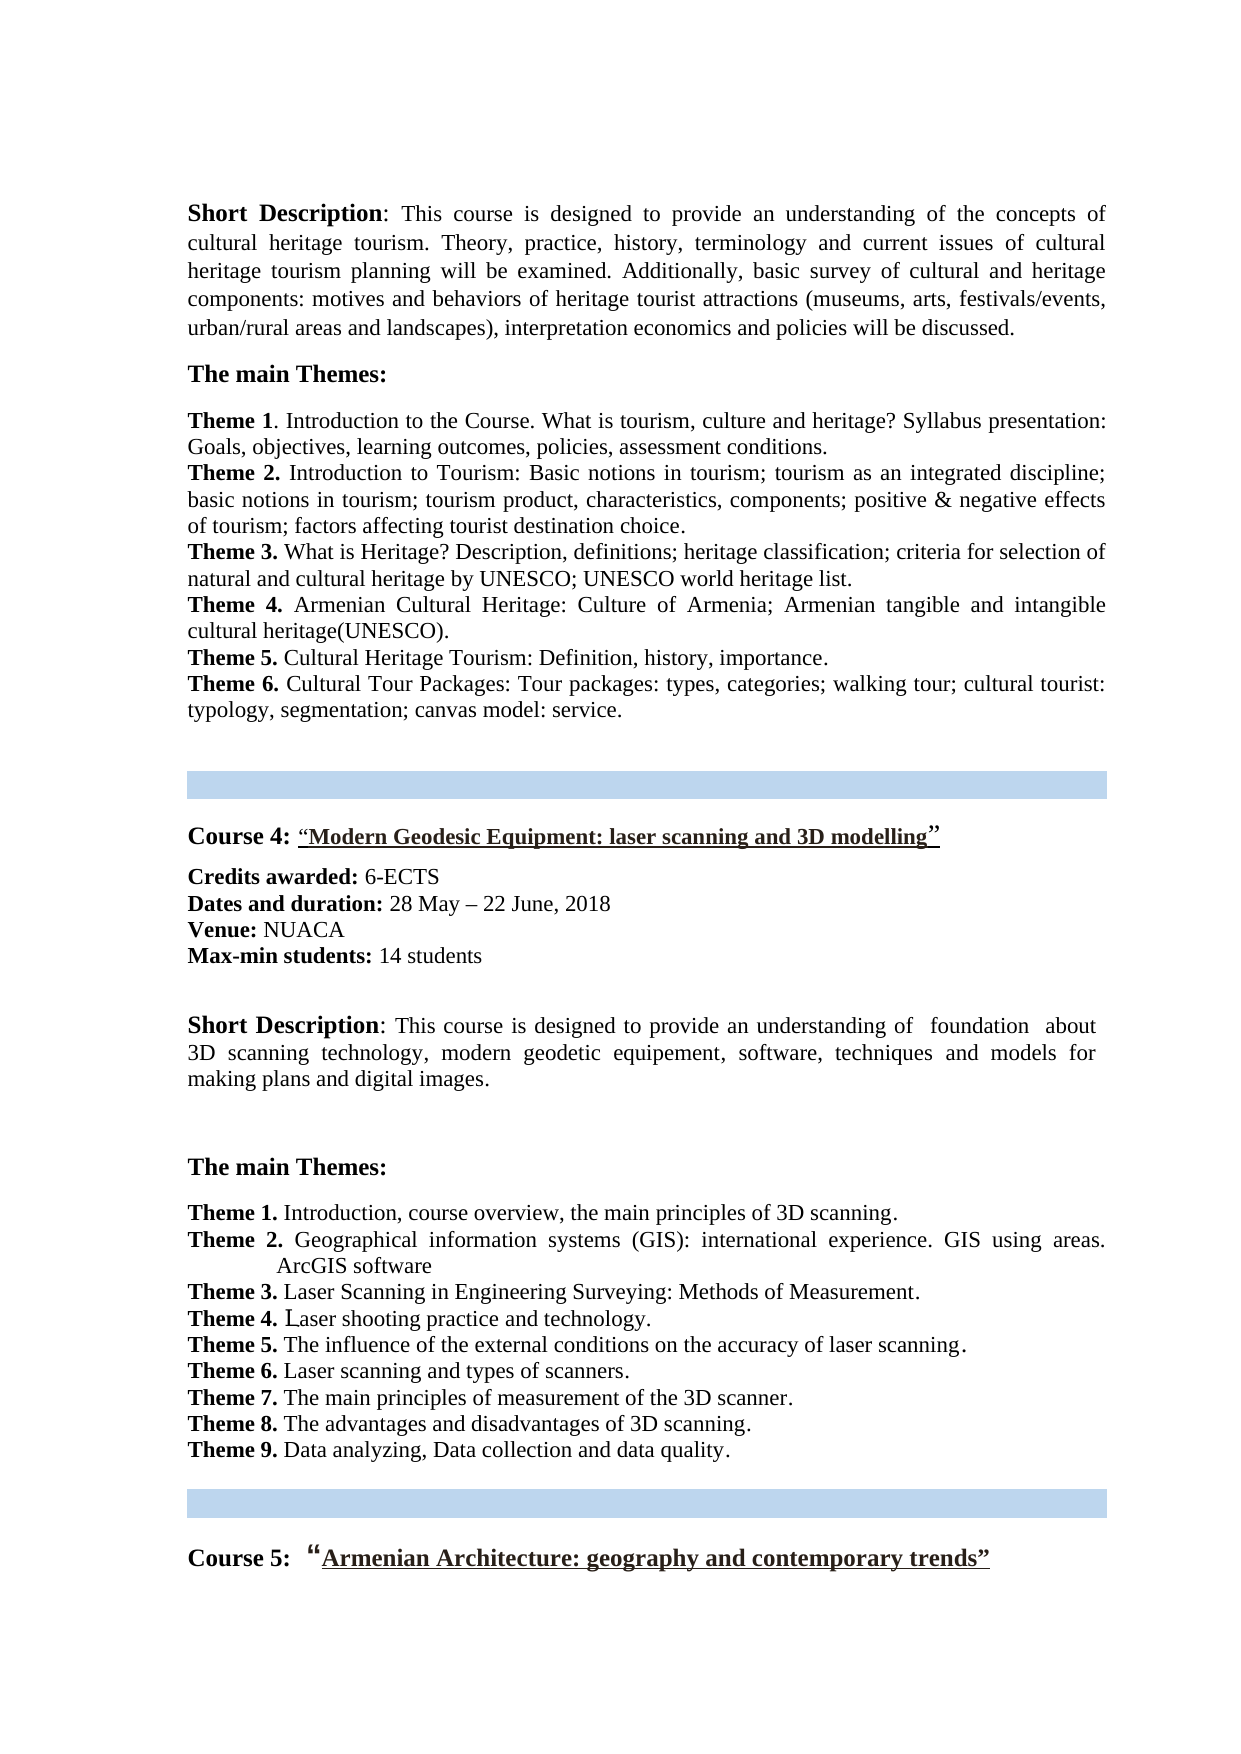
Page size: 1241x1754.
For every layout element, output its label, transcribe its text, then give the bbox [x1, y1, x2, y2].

text Short Description: This course is designed to provide an understanding of foundation about 3D scanning technology, modern geodetic equipement, software, techniques and models for making plans and digital images. [187, 1010, 1096, 1091]
subtitle Course 4: “Modern Geodesic Equipment: laser scanning and 3D modelling” [187, 818, 1107, 851]
text Short Description: This course is designed to provide an understanding of the concepts of cultural heritage tourism. Theory, practice, history, terminology and current issues of cultural heritage tourism planning will be examined. Additionally, basic survey of cultural and heritage components: motives and behaviors of heritage tourist attractions (museums, arts, festivals/events, urban/rural areas and landscapes), interpretation economics and policies will be discussed. [187, 198, 1107, 340]
text Theme 3. Laser Scanning in Engineering Surveying: Methods of Measurement. [187, 1278, 1107, 1305]
text Venue: NUACA [187, 916, 1107, 942]
text Theme 6. Laser scanning and types of scanners. [187, 1357, 1107, 1384]
text Theme 2. Introduction to Tourism: Basic notions in tourism; tourism as an integrated discipline; basic notions in tourism; tourism product, characteristics, components; positive & negative effects of tourism; factors affecting tourist destination choice. [187, 459, 1107, 538]
text The main Themes: [187, 359, 1107, 388]
text Theme 5. The influence of the external conditions on the accuracy of laser scanning․ [187, 1331, 1107, 1357]
text Theme 8. The advantages and disadvantages of 3D scanning. [187, 1410, 1107, 1436]
text Theme 1. Introduction, course overview, the main principles of 3D scanning. [187, 1199, 1107, 1226]
text Theme 7. The main principles of measurement of the 3D scanner. [187, 1384, 1107, 1410]
text Theme 2. Geographical information systems (GIS): international experience. GIS using areas. ArcGIS software [187, 1226, 1107, 1278]
text Theme 6. Cultural Tour Packages: Tour packages: types, categories; walking tour; cultural tourist: typology, segmentation; canvas model: service. [187, 670, 1107, 723]
text Theme 9. Data analyzing, Data collection and data quality. [187, 1436, 1107, 1463]
text Theme 1. Introduction to the Course. What is tourism, culture and heritage? Syllabus presentation: Goals, objectives, learning outcomes, policies, assessment conditions. [187, 407, 1107, 459]
text Theme 3. What is Heritage? Description, definitions; heritage classification; criteria for selection of natural and cultural heritage by UNESCO; UNESCO world heritage list. [187, 538, 1107, 591]
text Credits awarded: 6-ECTS [187, 863, 1107, 889]
text Theme 5. Cultural Heritage Tourism: Definition, history, importance. [187, 644, 1107, 670]
text The main Themes: [187, 1152, 1107, 1180]
text Max-min students: 14 students [187, 942, 1107, 969]
text Theme 4. Armenian Cultural Heritage: Culture of Armenia; Armenian tangible and intangible cultural heritage(UNESCO). [187, 591, 1107, 644]
text Theme 4. Լaser shooting practice and technology. [187, 1305, 1107, 1331]
subtitle Course 5: “Armenian Architecture: geography and contemporary trends” [187, 1537, 1107, 1573]
text Dates and duration: 28 May – 22 June, 2018 [187, 889, 1107, 916]
